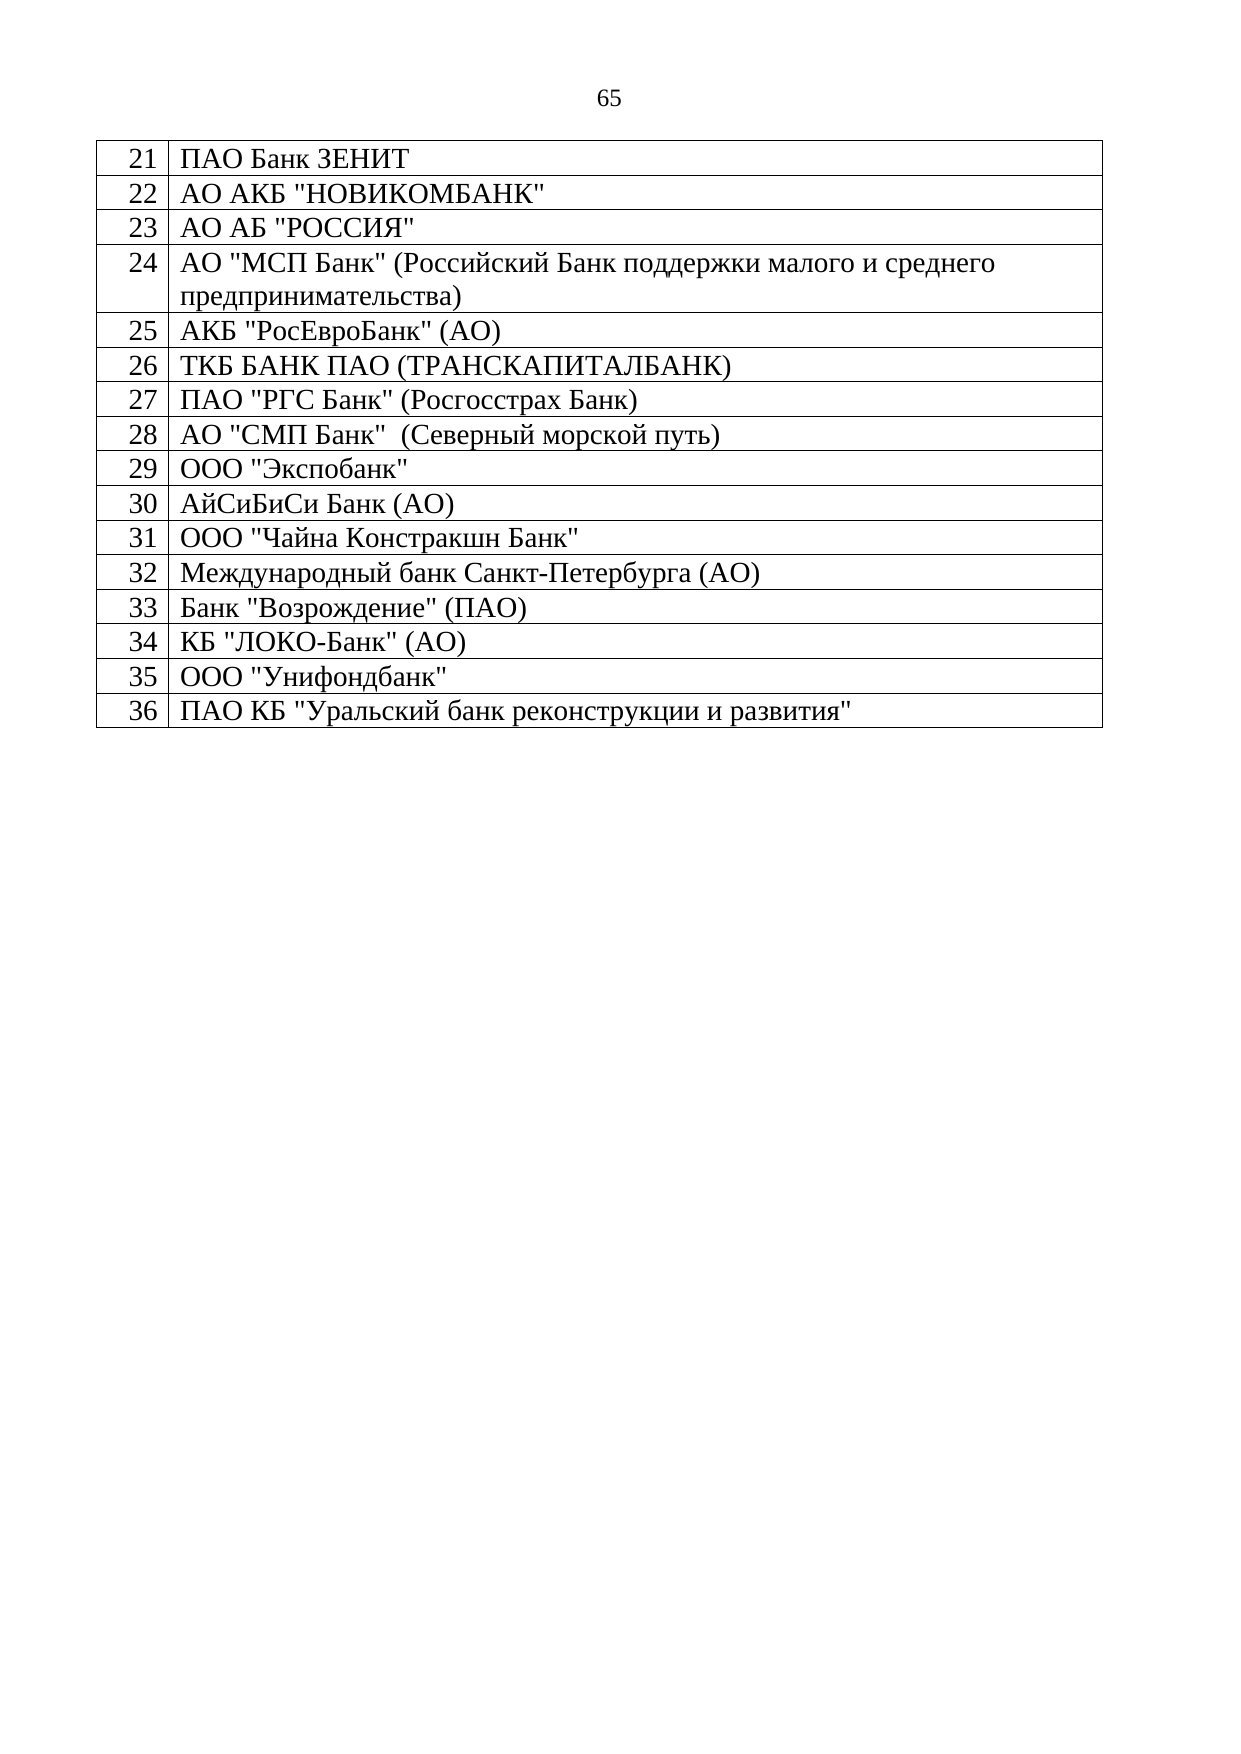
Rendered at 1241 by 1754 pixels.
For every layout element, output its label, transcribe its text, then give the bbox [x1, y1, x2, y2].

table_cell 27 [97, 382, 168, 416]
table_cell ПАО Банк ЗЕНИТ [169, 141, 1102, 175]
table_cell 36 [97, 694, 168, 727]
table_cell ООО "Экспобанк" [169, 451, 1102, 485]
table_cell ООО "Унифондбанк" [169, 659, 1102, 692]
table_cell 29 [97, 451, 168, 485]
table_cell 21 [97, 141, 168, 175]
table_cell 31 [97, 521, 168, 554]
table_cell 30 [97, 486, 168, 519]
table_cell 35 [97, 659, 168, 692]
table_cell 22 [97, 176, 168, 209]
table_cell АйСиБиСи Банк (АО) [169, 486, 1102, 519]
table_cell ПАО "РГС Банк" (Росгосстрах Банк) [169, 382, 1102, 416]
table_cell ПАО КБ "Уральский банк реконструкции и развития" [169, 694, 1102, 727]
table_cell 34 [97, 624, 168, 658]
table_cell АО "МСП Банк" (Российский Банк поддержки малого и среднего предпринимательства) [169, 245, 1102, 312]
table_cell 25 [97, 313, 168, 347]
table_cell 23 [97, 210, 168, 244]
table_cell 26 [97, 348, 168, 381]
table_cell 33 [97, 590, 168, 623]
table_cell Банк "Возрождение" (ПАО) [169, 590, 1102, 623]
table_cell ТКБ БАНК ПАО (ТРАНСКАПИТАЛБАНК) [169, 348, 1102, 381]
table_cell АО АКБ "НОВИКОМБАНК" [169, 176, 1102, 209]
table_cell 28 [97, 417, 168, 450]
table_cell ООО "Чайна Констракшн Банк" [169, 521, 1102, 554]
table_cell 24 [97, 245, 168, 312]
table_cell АО АБ "РОССИЯ" [169, 210, 1102, 244]
table_cell Международный банк Санкт-Петербурга (АО) [169, 555, 1102, 589]
table_cell КБ "ЛОКО-Банк" (АО) [169, 624, 1102, 658]
table_cell 32 [97, 555, 168, 589]
table_cell АО "СМП Банк" (Северный морской путь) [169, 417, 1102, 450]
table_cell АКБ "РосЕвроБанк" (АО) [169, 313, 1102, 347]
